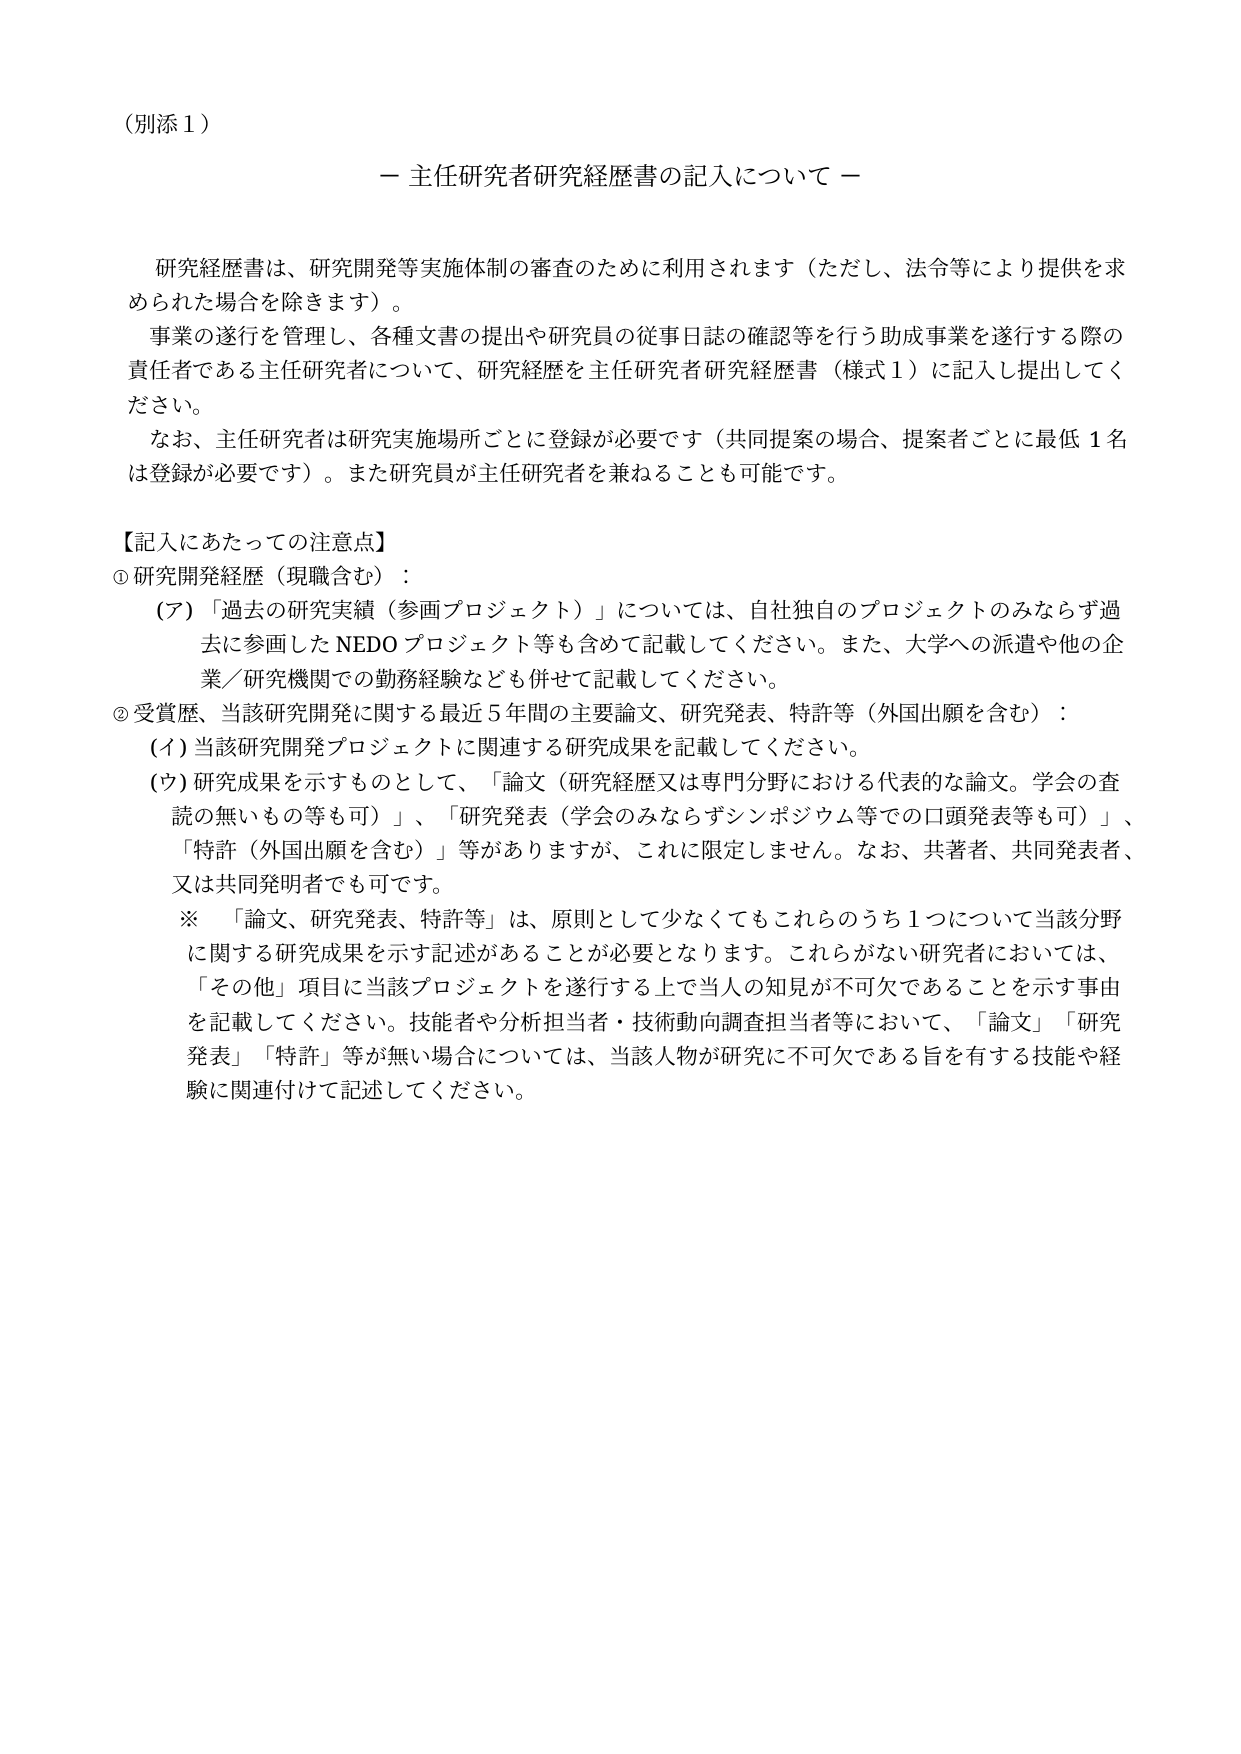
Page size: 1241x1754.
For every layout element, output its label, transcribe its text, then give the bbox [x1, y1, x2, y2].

text 事業の遂行を管理し、各種文書の提出や研究員の従事日誌の確認等を行う助成事業を遂行する際の責任者である主任研究者について、研究経歴を主任研究者研究経歴書（様式１）に記入し提出してください。 [127, 318, 1128, 421]
text 【記入にあたっての注意点】 [112, 523, 1128, 558]
text － 主任研究者研究経歴書の記入について － [112, 140, 1128, 209]
text ※ 「論文、研究発表、特許等」は、原則として少なくてもこれらのうち１つについて当該分野に関する研究成果を示す記述があることが必要となります。これらがない研究者においては、「その他」項目に当該プロジェクトを遂行する上で当人の知見が不可欠であることを示す事由を記載してください。技能者や分析担当者・技術動向調査担当者等において、「論文」「研究発表」「特許」等が無い場合については、当該人物が研究に不可欠である旨を有する技能や経験に関連付けて記述してください。 [112, 901, 1124, 1106]
text ②受賞歴、当該研究開発に関する最近５年間の主要論文、研究発表、特許等（外国出願を含む）： [112, 695, 1124, 729]
text （別添１） [112, 106, 1128, 140]
text ①研究開発経歴（現職含む）： [112, 558, 1124, 592]
text なお、主任研究者は研究実施場所ごとに登録が必要です（共同提案の場合、提案者ごとに最低1名は登録が必要です）。また研究員が主任研究者を兼ねることも可能です。 [127, 421, 1128, 489]
text 研究経歴書は、研究開発等実施体制の審査のために利用されます（ただし、法令等により提供を求められた場合を除きます）。 [127, 249, 1128, 318]
list 研究成果を示すものとして、「論文（研究経歴又は専門分野における代表的な論文。学会の査読の無いもの等も可）」、「研究発表（学会のみならずシンポジウム等での口頭発表等も可）」、「特許（外国出願を含む）」等がありますが、これに限定しません。なお、共著者、共同発表者、又は共同発明者でも可です。 [150, 763, 1124, 901]
list 「過去の研究実績（参画プロジェクト）」については、自社独自のプロジェクトのみならず過去に参画したNEDOプロジェクト等も含めて記載してください。また、大学への派遣や他の企業／研究機関での勤務経験なども併せて記載してください。 [156, 592, 1124, 695]
list 当該研究開発プロジェクトに関連する研究成果を記載してください。 [150, 729, 1124, 763]
